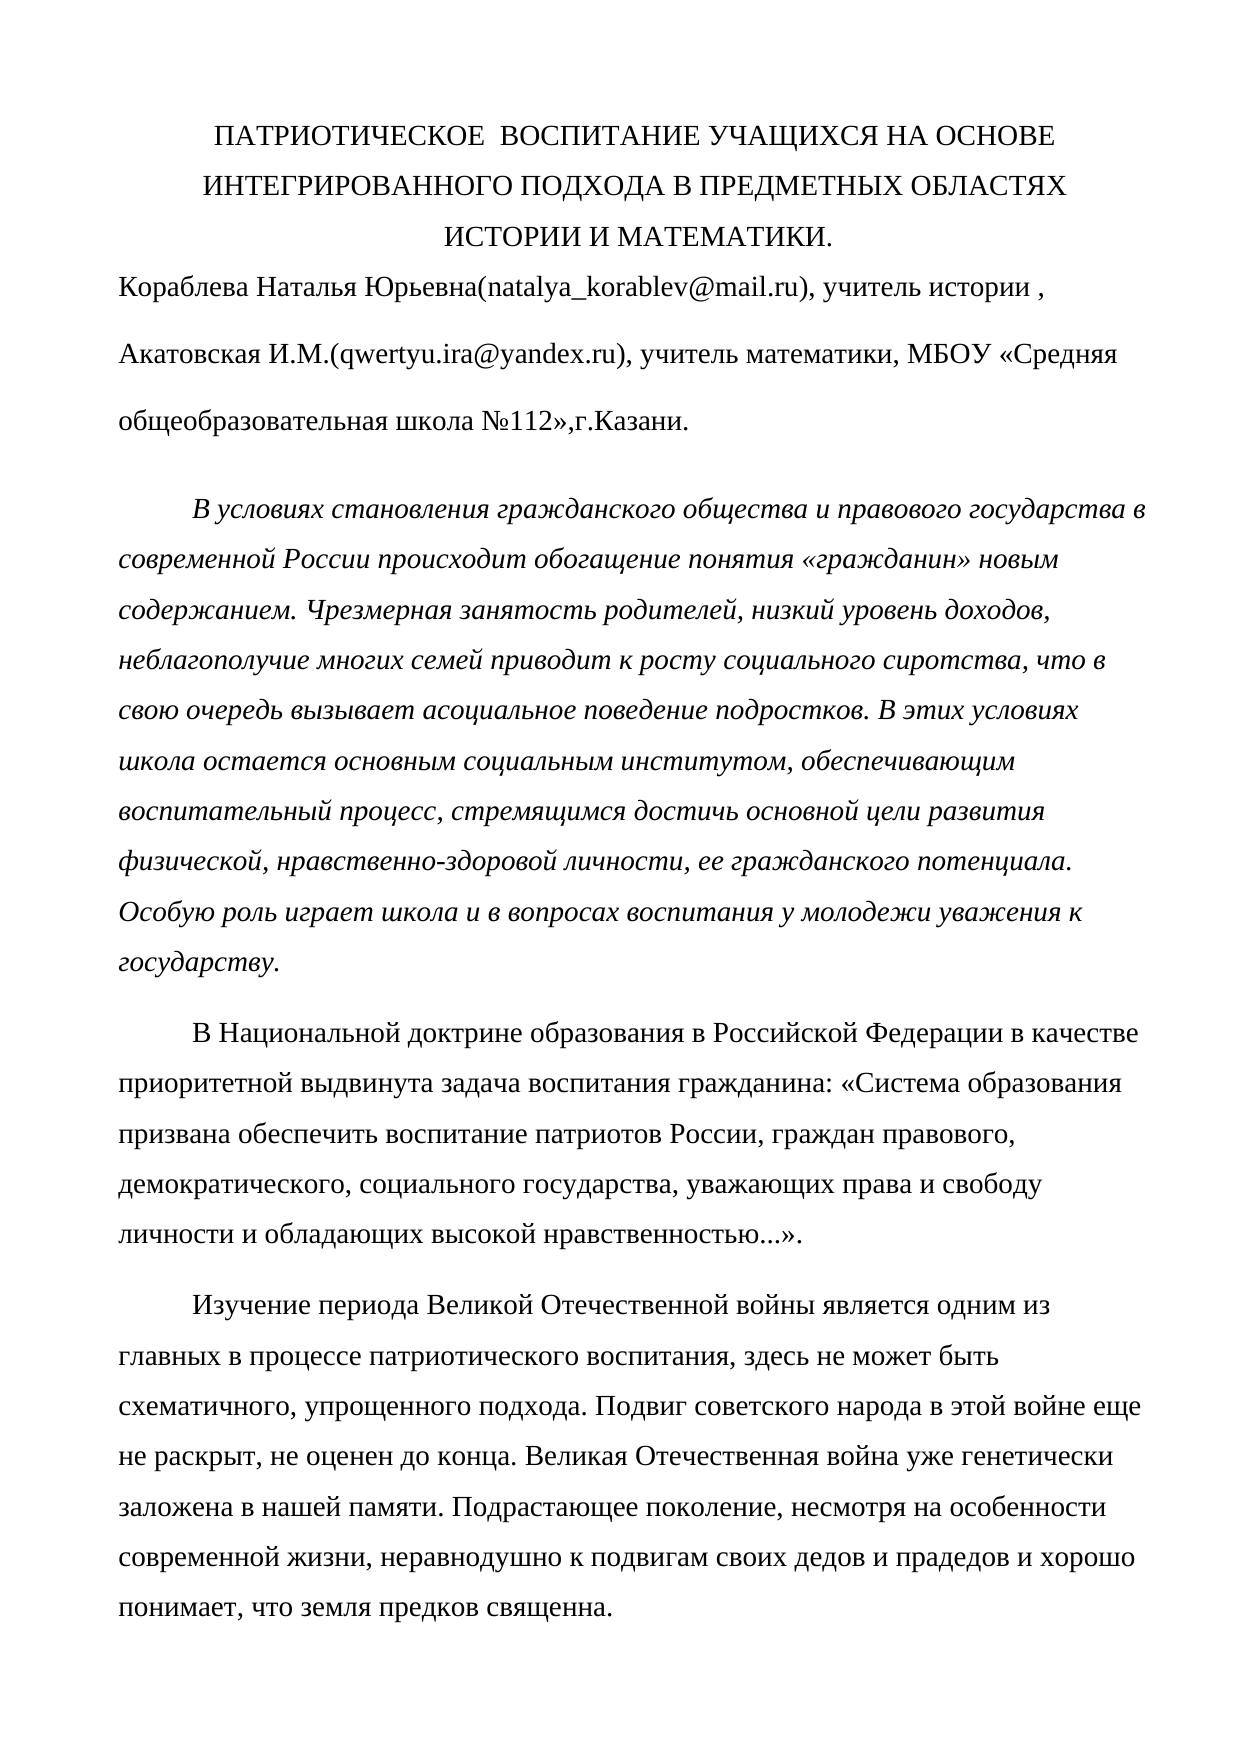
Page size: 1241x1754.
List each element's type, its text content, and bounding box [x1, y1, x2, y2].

text В условиях становления гражданского общества и правового государства в современной России происходит обогащение понятия «гражданин» новым содержанием. Чрезмерная занятость родителей, низкий уровень доходов, неблагополучие многих семей приводит к росту социального сиротства, что в свою очередь вызывает асоциальное поведение подростков. В этих условиях школа остается основным социальным институтом, обеспечивающим воспитательный процесс, стремящимся достичь основной цели развития физической, нравственно-здоровой личности, ее гражданского потенциала. Особую роль играет школа и в вопросах воспитания у молодежи уважения к государству. [118, 491, 1152, 977]
text В Национальной доктрине образования в Российской Федерации в качестве приоритетной выдвинута задача воспитания гражданина: «Система образования призвана обеспечить воспитание патриотов России, граждан правового, демократического, социального государства, уважающих права и свободу личности и обладающих высокой нравственностью...». [118, 1015, 1152, 1250]
subtitle ПАТРИОТИЧЕСКОЕ ВОСПИТАНИЕ УЧАЩИХСЯ НА ОСНОВЕ ИНТЕГРИРОВАННОГО ПОДХОДА В ПРЕДМЕТНЫХ ОБЛАСТЯХ [118, 118, 1152, 202]
text Изучение периода Великой Отечественной войны является одним из главных в процессе патриотического воспитания, здесь не может быть схематичного, упрощенного подхода. Подвиг советского народа в этой войне еще не раскрыт, не оценен до конца. Великая Отечественная война уже генетически заложена в нашей памяти. Подрастающее поколение, несмотря на особенности современной жизни, неравнодушно к подвигам своих дедов и прадедов и хорошо понимает, что земля предков священна. [118, 1287, 1152, 1623]
text Кораблева Наталья Юрьевна(natalya_korablev@mail.ru), учитель истории , Акатовская И.М.(qwertyu.ira@yandex.ru), учитель математики, МБОУ «Средняя общеобразовательная школа №112»,г.Казани. [118, 269, 1152, 437]
subtitle ИСТОРИИ И МАТЕМАТИКИ. [118, 219, 1152, 252]
